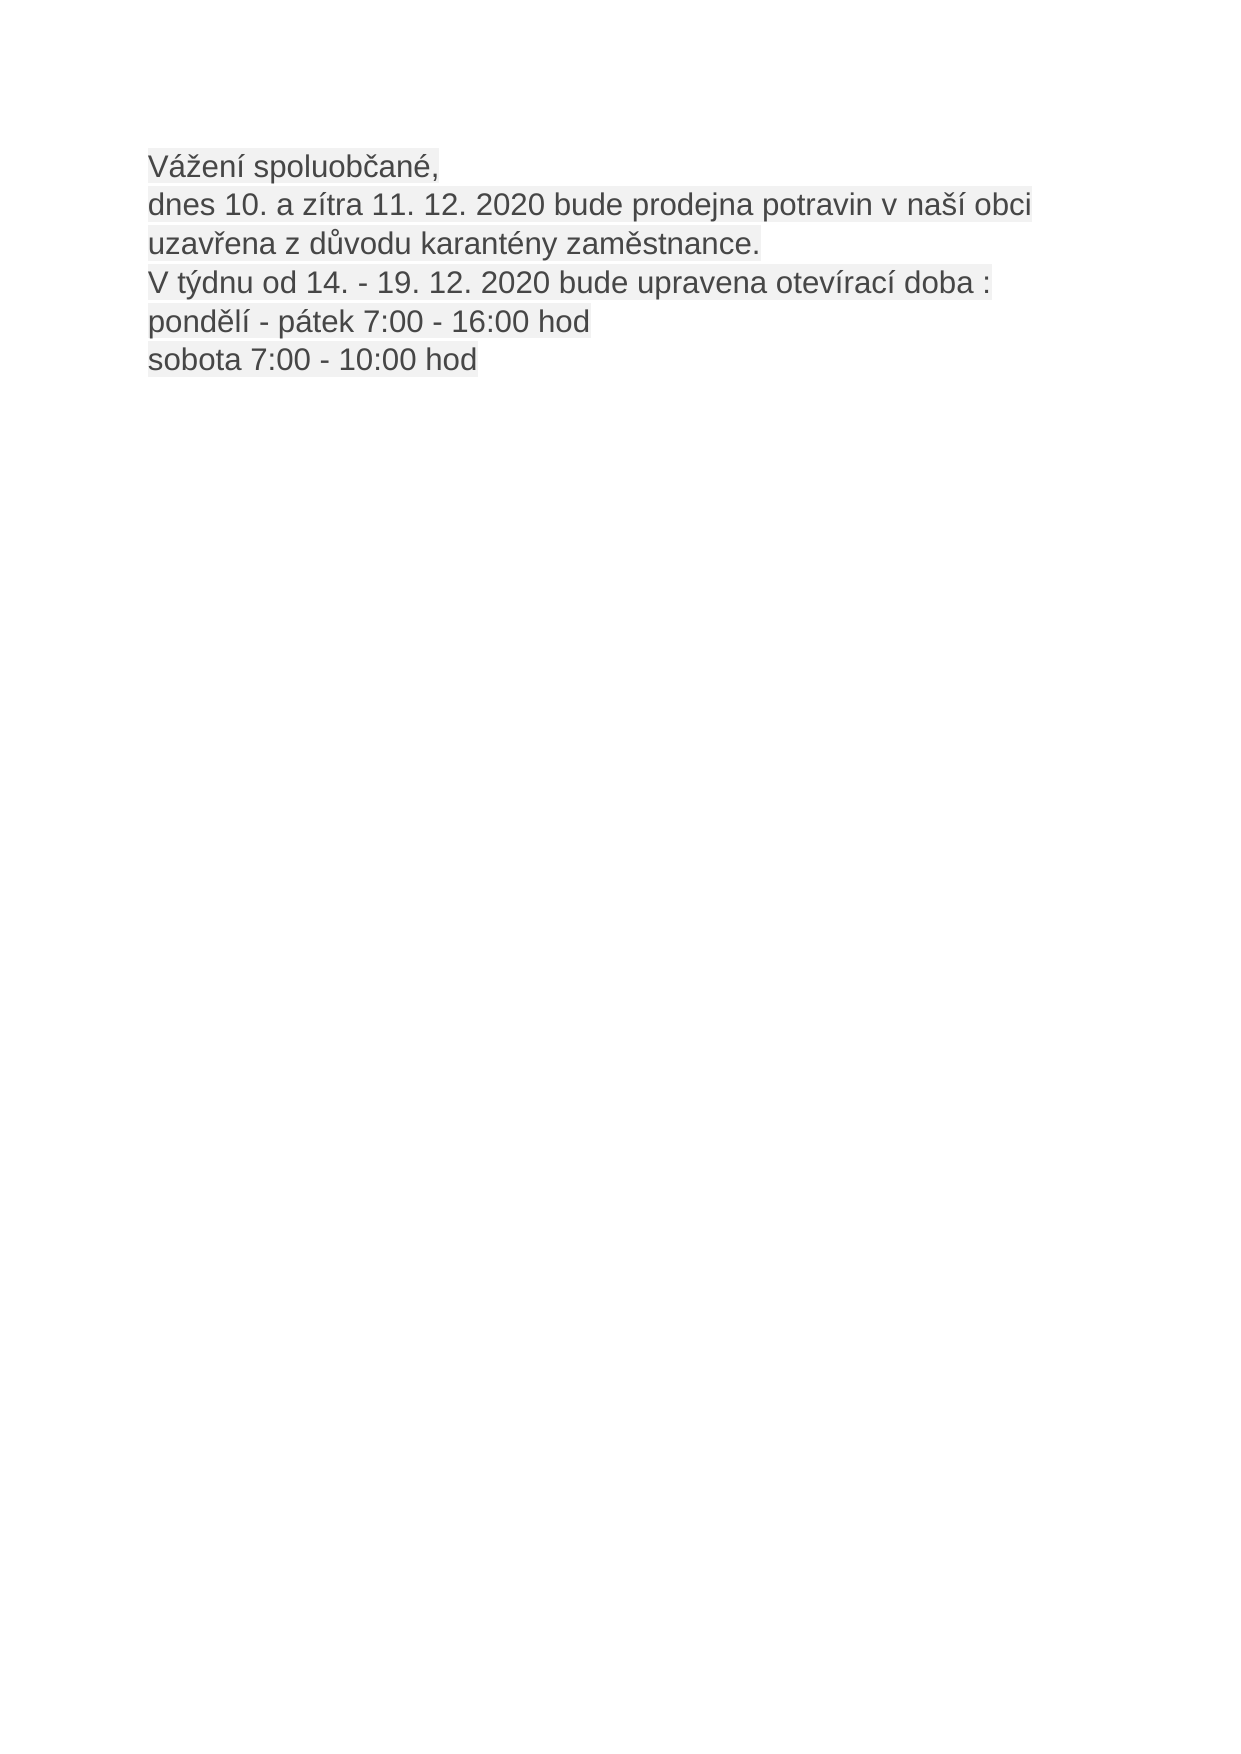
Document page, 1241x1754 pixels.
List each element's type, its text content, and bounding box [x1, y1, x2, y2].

text Vážení spoluobčané, dnes 10. a zítra 11. 12. 2020 bude prodejna potravin v naší obci uzavřena z důvodu karantény zaměstnance. V týdnu od 14. - 19. 12. 2020 bude upravena otevírací doba : pondělí - pátek 7:00 - 16:00 hod sobota 7:00 - 10:00 hod [148, 148, 1093, 377]
